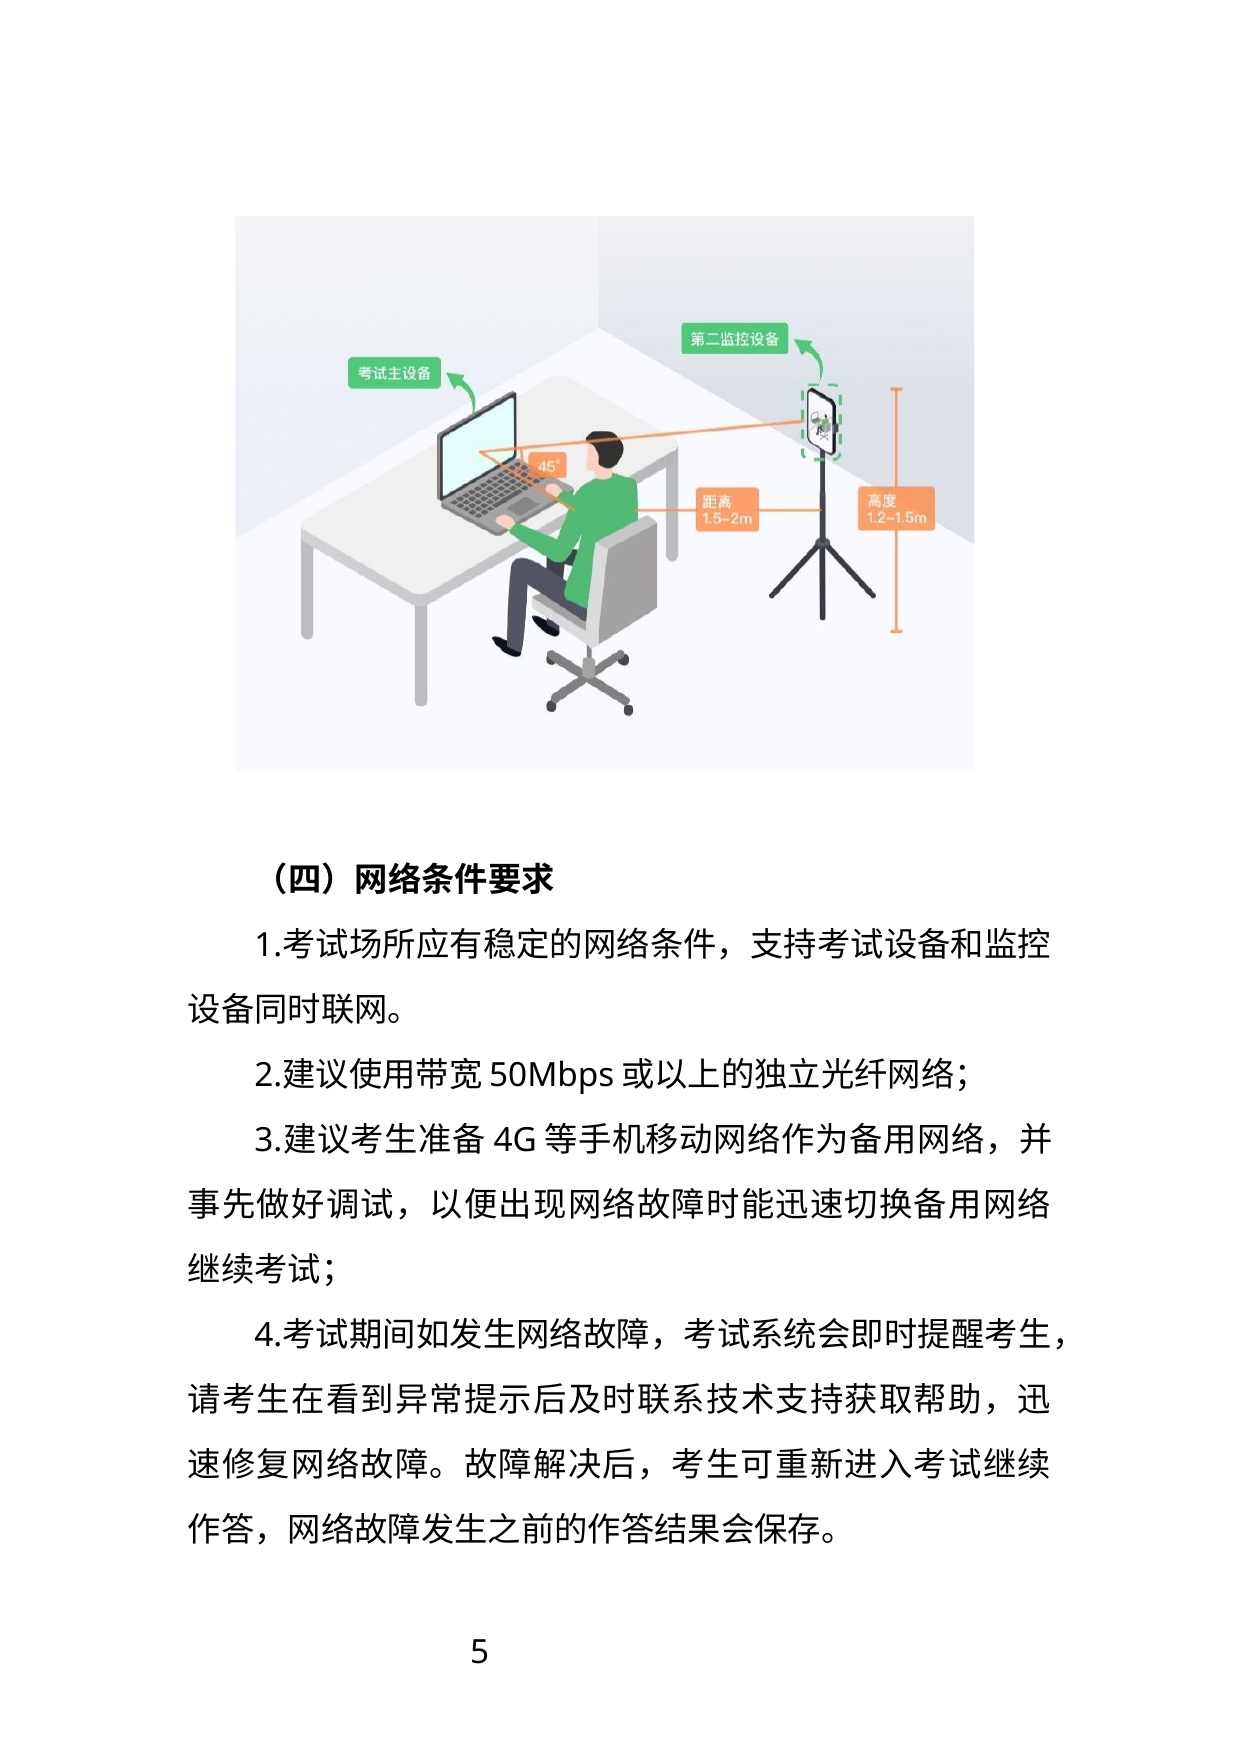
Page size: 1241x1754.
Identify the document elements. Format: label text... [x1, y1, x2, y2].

text （四）网络条件要求 [187, 844, 1053, 909]
picture [235, 216, 975, 771]
text 4.考试期间如发生网络故障，考试系统会即时提醒考生，请考生在看到异常提示后及时联系技术支持获取帮助，迅速修复网络故障。故障解决后，考生可重新进入考试继续作答，网络故障发生之前的作答结果会保存。 [187, 1299, 1053, 1559]
text 2.建议使用带宽50Mbps或以上的独立光纤网络； [187, 1039, 1053, 1104]
text 1.考试场所应有稳定的网络条件，支持考试设备和监控设备同时联网。 [187, 909, 1053, 1039]
text 3.建议考生准备4G等手机移动网络作为备用网络，并事先做好调试，以便出现网络故障时能迅速切换备用网络继续考试； [187, 1104, 1053, 1299]
